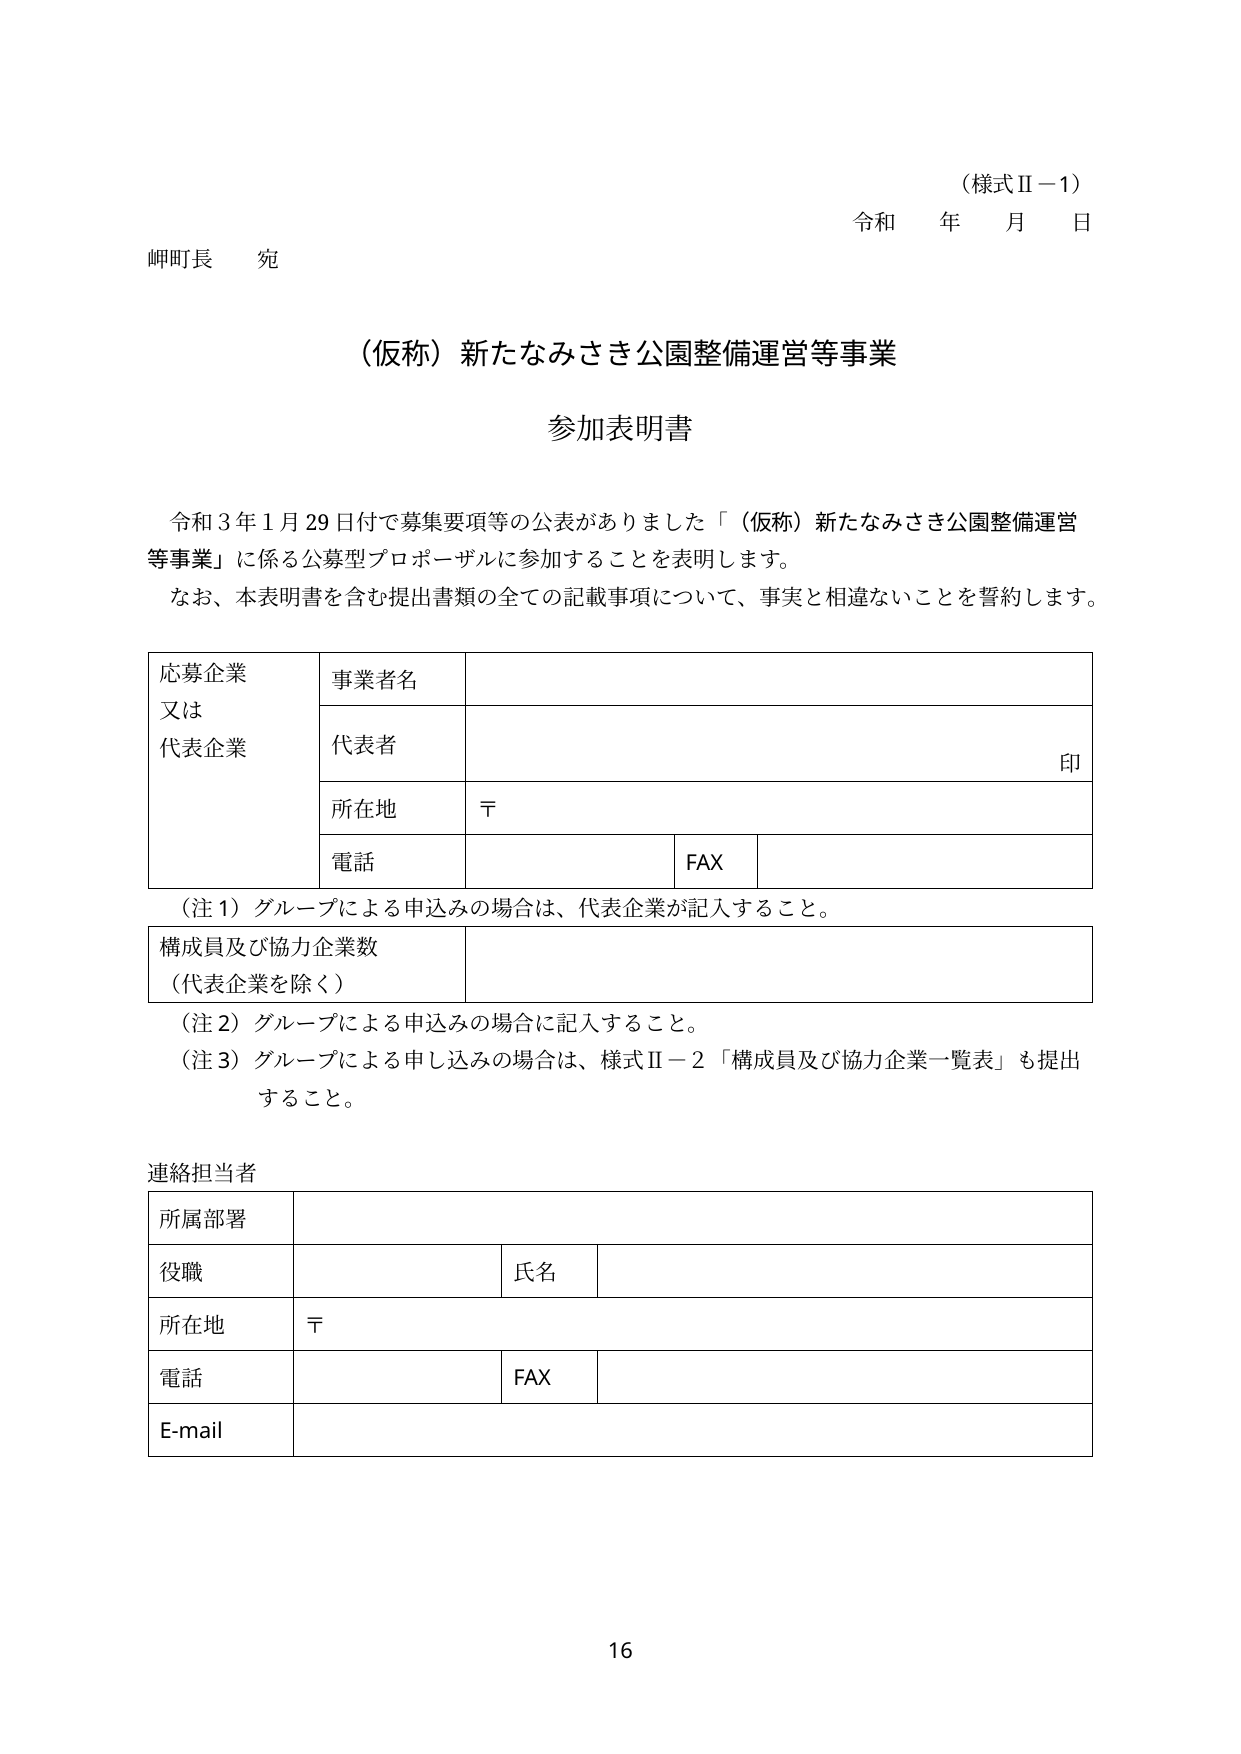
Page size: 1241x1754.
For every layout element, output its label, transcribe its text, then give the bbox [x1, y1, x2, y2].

text 連絡担当者 [148, 1153, 1092, 1191]
table_header [294, 1192, 1092, 1244]
table_cell [294, 1245, 501, 1297]
table_header 事業者名 [320, 653, 465, 705]
table_cell FAX [502, 1351, 597, 1403]
text （注1）グループによる申込みの場合は、代表企業が記入すること。 [148, 889, 1092, 926]
table_header 所属部署 [149, 1192, 293, 1244]
table_header 応募企業 又は 代表企業 [149, 653, 319, 887]
text （注2）グループによる申込みの場合に記入すること。 [148, 1003, 1092, 1041]
text 令和 年 月 日 [148, 202, 1092, 239]
text 岬町長 宛 [148, 239, 1092, 277]
table_cell 役職 [149, 1245, 293, 1297]
table_cell 所在地 [320, 782, 465, 834]
table_cell E-mail [149, 1404, 293, 1456]
text （仮称）新たなみさき公園整備運営等事業 [148, 314, 1092, 389]
table_cell [466, 835, 674, 887]
table_cell 所在地 [149, 1298, 293, 1350]
text 令和３年１月29日付で募集要項等の公表がありました「（仮称）新たなみさき公園整備運営等事業」に係る公募型プロポーザルに参加することを表明します。 [148, 502, 1092, 577]
table_cell [598, 1351, 1092, 1403]
table_cell [758, 835, 1092, 887]
table_header [466, 653, 1092, 705]
table_cell [598, 1245, 1092, 1297]
table_cell 代表者 [320, 706, 465, 781]
text （様式Ⅱ－1） [148, 164, 1092, 202]
text なお、本表明書を含む提出書類の全ての記載事項について、事実と相違ないことを誓約します。 [148, 577, 1092, 614]
text 参加表明書 [148, 389, 1092, 464]
table_cell [294, 1404, 1092, 1456]
table_cell 〒 [294, 1298, 1092, 1350]
table_header 構成員及び協力企業数 （代表企業を除く） [149, 927, 465, 1002]
table_cell 印 [466, 706, 1092, 781]
table_cell 電話 [320, 835, 465, 887]
table_header [466, 927, 1092, 1002]
table_cell 電話 [149, 1351, 293, 1403]
table_cell 氏名 [502, 1245, 597, 1297]
table_cell [294, 1351, 501, 1403]
table_cell FAX [675, 835, 757, 887]
text （注3）グループによる申し込みの場合は、様式Ⅱ－２「構成員及び協力企業一覧表」も提出すること。 [169, 1041, 1092, 1116]
table_cell 〒 [466, 782, 1092, 834]
